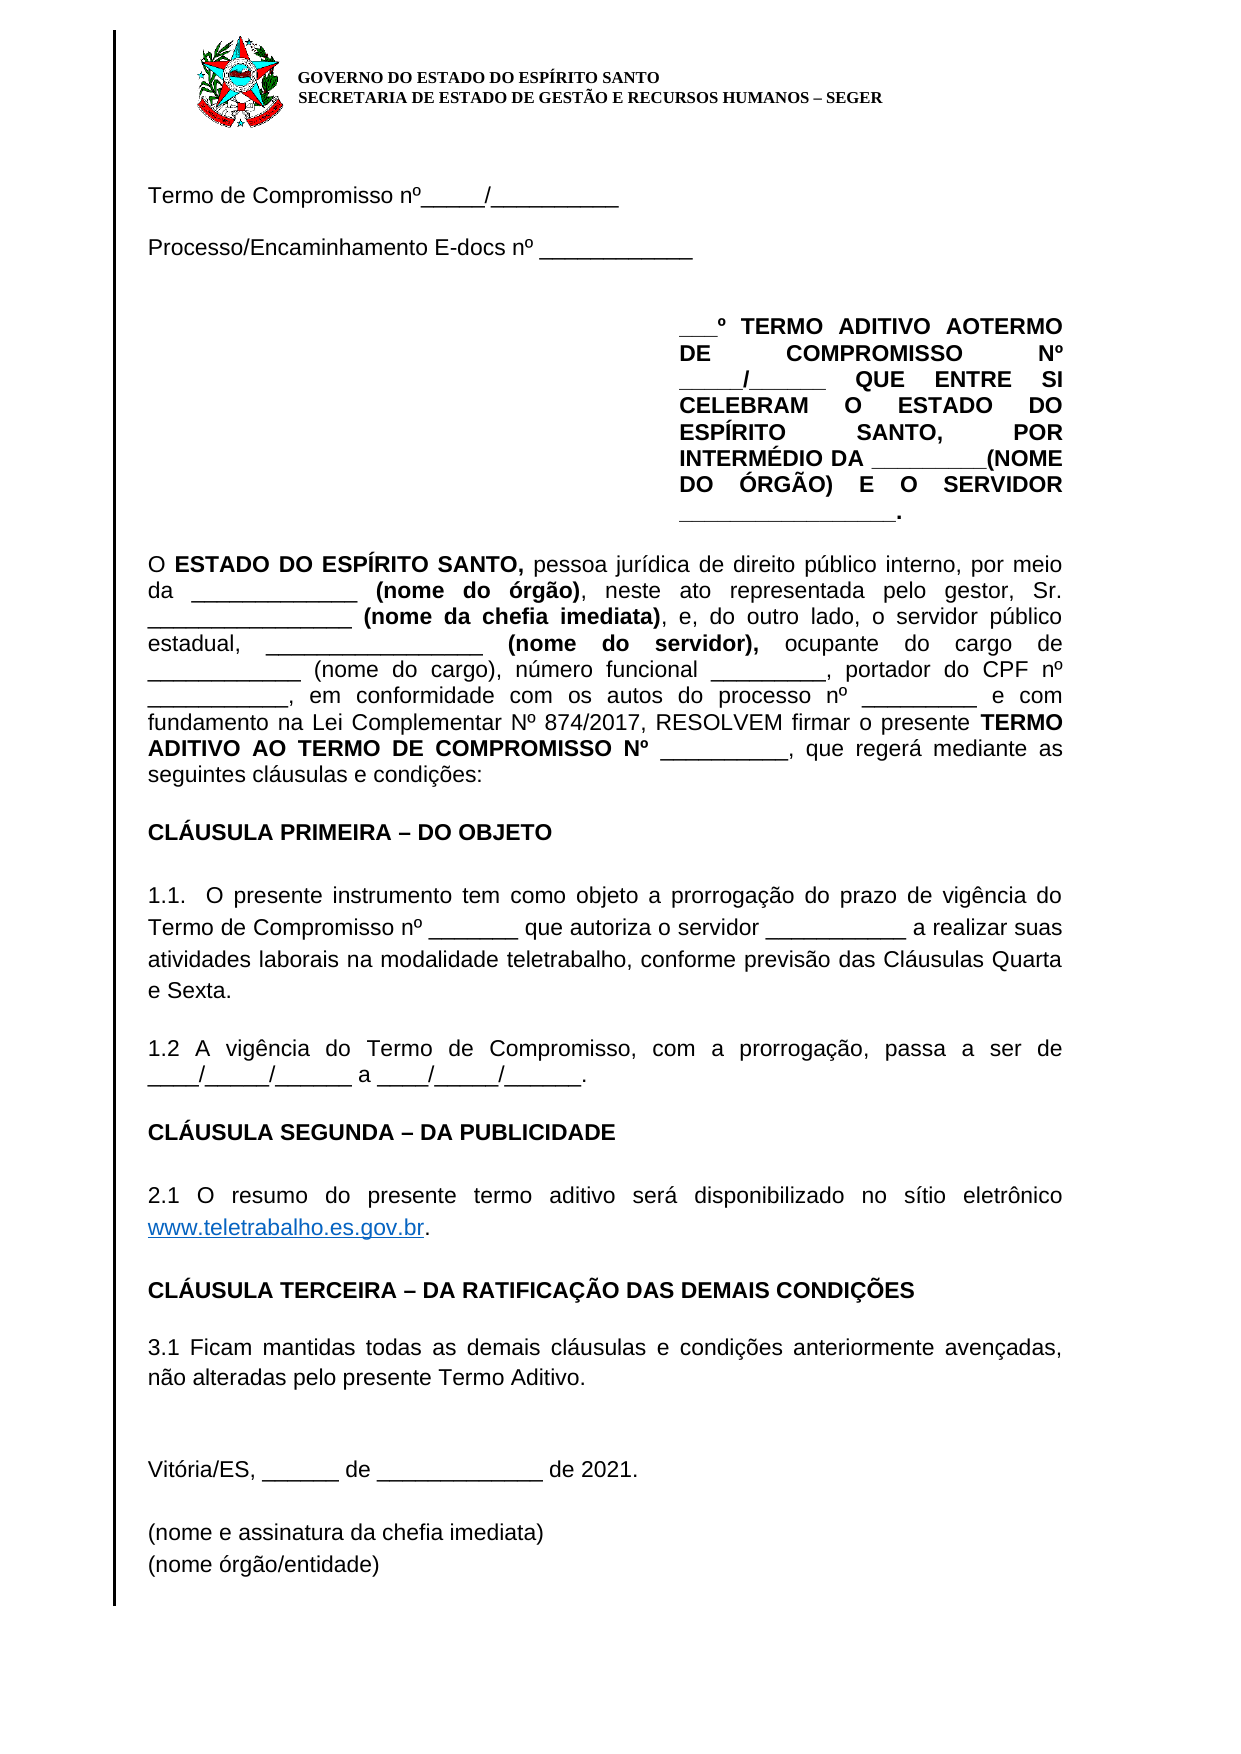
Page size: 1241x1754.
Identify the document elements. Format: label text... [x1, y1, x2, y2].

text CLÁUSULA TERCEIRA – DA RATIFICAÇÃO DAS DEMAIS CONDIÇÕES [148, 1277, 1063, 1303]
picture [189, 29, 291, 132]
text 1.2 A vigência do Termo de Compromisso, com a prorrogação, passa a ser de ____/_____/______ a ____/_____/______. [148, 1035, 1063, 1088]
text 3.1 Ficam mantidas todas as demais cláusulas e condições anteriormente avençadas, não alteradas pelo presente Termo Aditivo. [148, 1334, 1063, 1390]
text O ESTADO DO ESPÍRITO SANTO, pessoa jurídica de direito público interno, por meio da _____________ (nome do órgão), neste ato representada pelo gestor, Sr. ________________ (nome da chefia imediata), e, do outro lado, o servidor público estadual, _________________ (nome do servidor), ocupante do cargo de ____________ (nome do cargo), número funcional _________, portador do CPF nº ___________, em conformidade com os autos do processo nº _________ e com fundamento na Lei Complementar Nº 874/2017, RESOLVEM firmar o presente TERMO ADITIVO AO TERMO DE COMPROMISSO Nº __________, que regerá mediante as seguintes cláusulas e condições: [148, 551, 1063, 788]
text 1.1. O presente instrumento tem como objeto a prorrogação do prazo de vigência do Termo de Compromisso nº _______ que autoriza o servidor ___________ a realizar suas atividades laborais na modalidade teletrabalho, conforme previsão das Cláusulas Quarta e Sexta. [148, 882, 1063, 1003]
text CLÁUSULA SEGUNDA – DA PUBLICIDADE [148, 1119, 1063, 1146]
text Termo de Compromisso nº_____/__________ [148, 182, 1063, 208]
text 2.1 O resumo do presente termo aditivo será disponibilizado no sítio eletrônico www.teletrabalho.es.gov.br. [148, 1182, 1063, 1240]
text ___º TERMO ADITIVO AOTERMO DE COMPROMISSO Nº _____/______ QUE ENTRE SI CELEBRAM O ESTADO DO ESPÍRITO SANTO, POR INTERMÉDIO DA _________(NOME DO ÓRGÃO) E O SERVIDOR _________________. [679, 313, 1063, 524]
text Vitória/ES, ______ de _____________ de 2021. [148, 1456, 1063, 1482]
text (nome e assinatura da chefia imediata) [148, 1519, 1063, 1545]
text (nome órgão/entidade) [148, 1551, 1063, 1577]
text CLÁUSULA PRIMEIRA – DO OBJETO [148, 819, 1063, 846]
text Processo/Encaminhamento E-docs nº ____________ [148, 234, 1063, 261]
